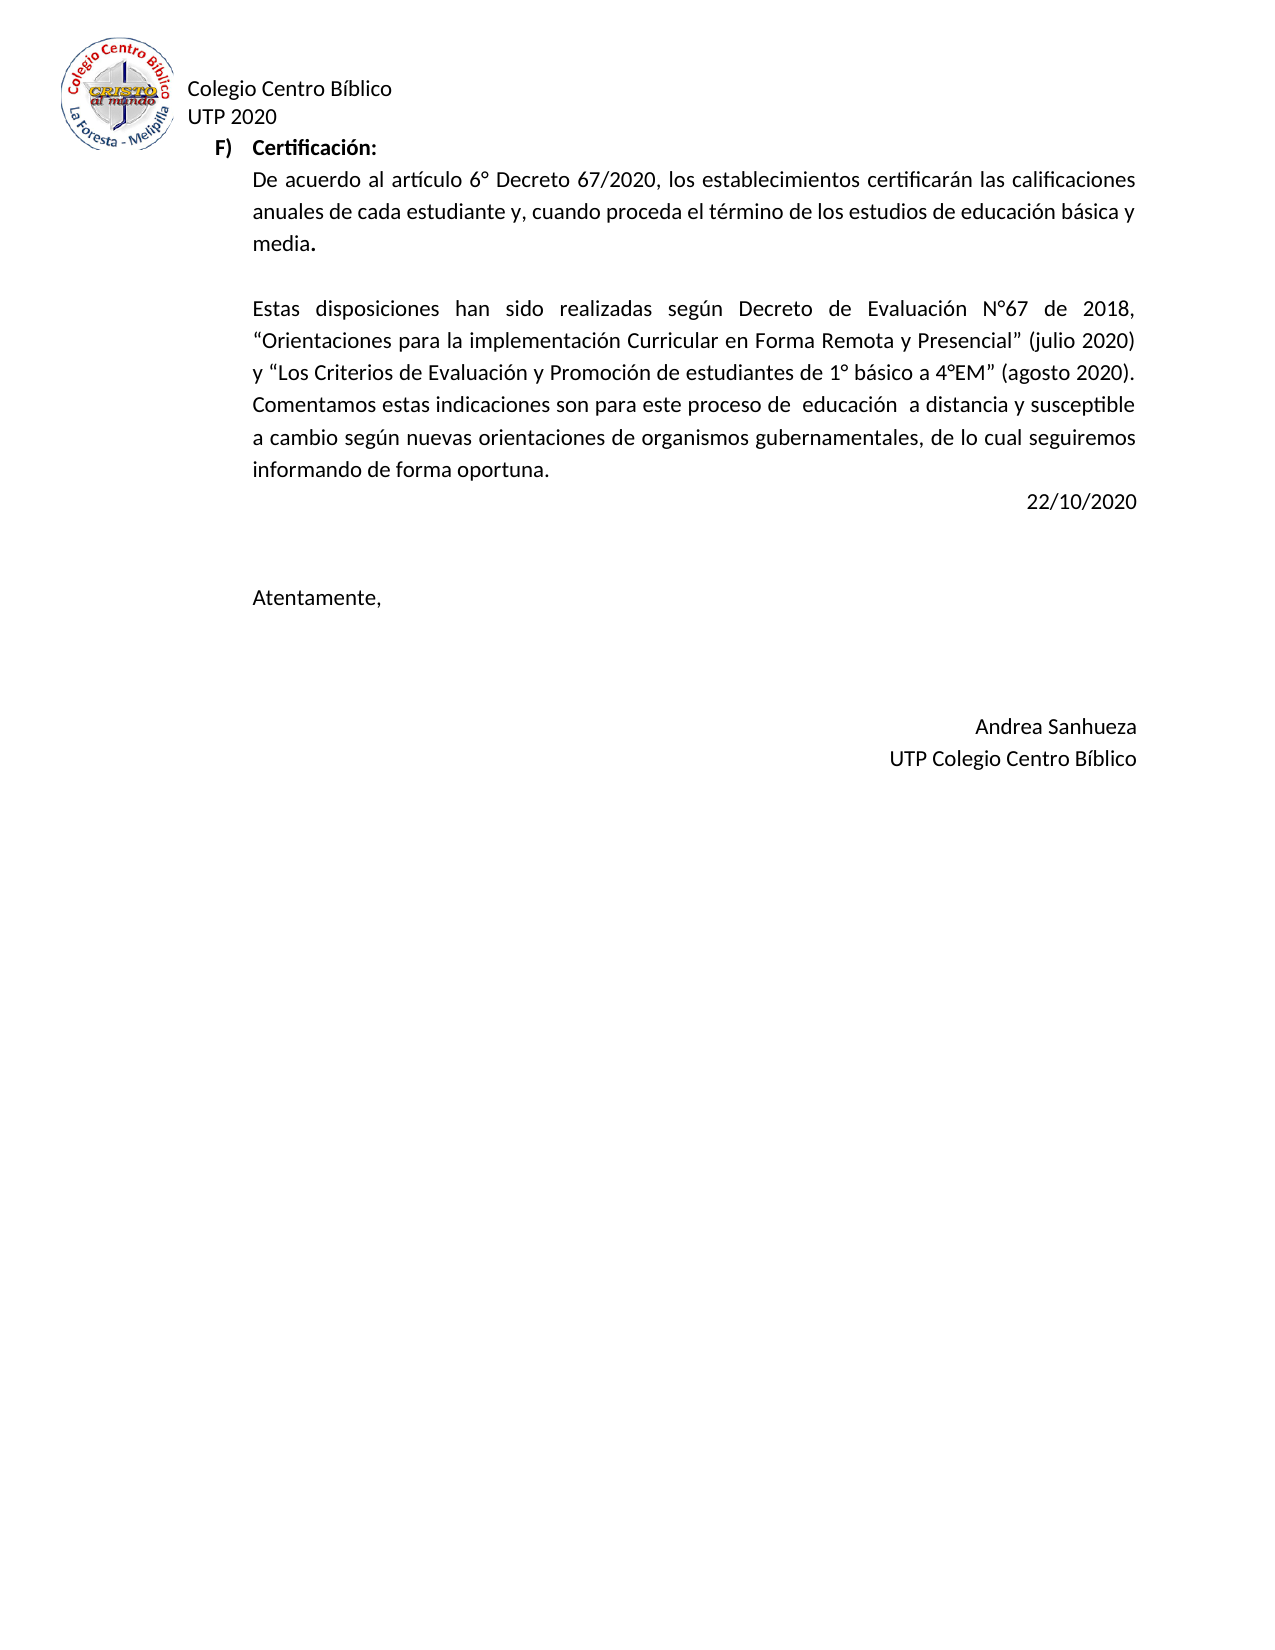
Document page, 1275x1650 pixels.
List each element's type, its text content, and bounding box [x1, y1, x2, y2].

list De acuerdo al artículo 6° Decreto 67/2020, los establecimientos certificarán las calificaciones anuales de cada estudiante y, cuando proceda el término de los estudios de educación básica y media. [252, 165, 1137, 257]
list Atentamente, [252, 583, 1137, 612]
list Estas disposiciones han sido realizadas según Decreto de Evaluación N°67 de 2018, “Orientaciones para la implementación Curricular en Forma Remota y Presencial” (julio 2020) y “Los Criterios de Evaluación y Promoción de estudiantes de 1° básico a 4°EM” (agosto 2020). Comentamos estas indicaciones son para este proceso de educación a distancia y susceptible a cambio según nuevas orientaciones de organismos gubernamentales, de lo cual seguiremos informando de forma oportuna. [252, 294, 1137, 483]
list 22/10/2020 [252, 487, 1137, 515]
list Certificación: [215, 133, 1137, 161]
picture [61, 37, 174, 150]
list UTP Colegio Centro Bíblico [252, 744, 1137, 772]
list Andrea Sanhueza [252, 712, 1137, 740]
